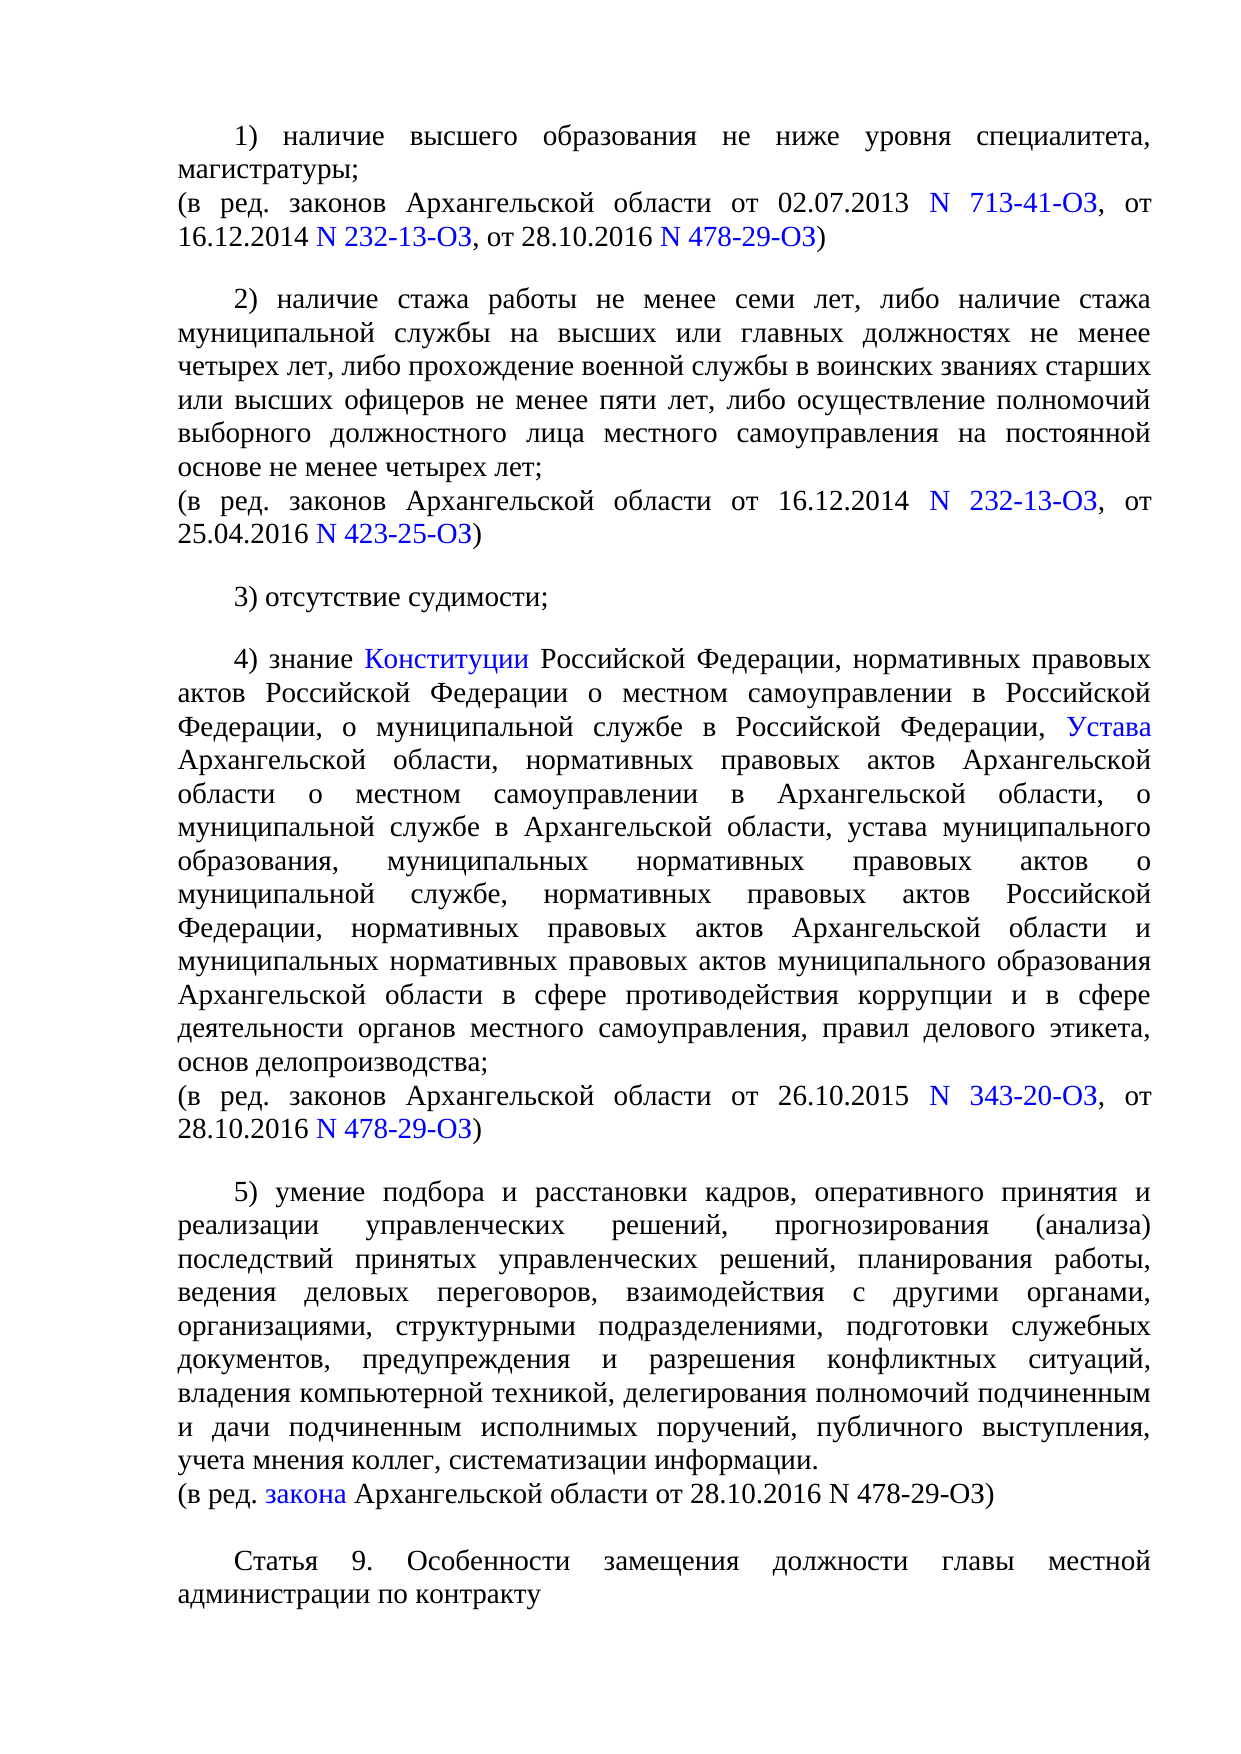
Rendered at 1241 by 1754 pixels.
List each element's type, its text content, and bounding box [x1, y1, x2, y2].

text 3) отсутствие судимости; [177, 579, 1152, 612]
text 1) наличие высшего образования не ниже уровня специалитета, магистратуры; [177, 118, 1152, 185]
text (в ред. законов Архангельской области от 16.12.2014 N 232-13-ОЗ, от 25.04.2016 N 423-25-ОЗ) [177, 483, 1152, 550]
text 5) умение подбора и расстановки кадров, оперативного принятия и реализации управленческих решений, прогнозирования (анализа) последствий принятых управленческих решений, планирования работы, ведения деловых переговоров, взаимодействия с другими органами, организациями, структурными подразделениями, подготовки служебных документов, предупреждения и разрешения конфликтных ситуаций, владения компьютерной техникой, делегирования полномочий подчиненным и дачи подчиненным исполнимых поручений, публичного выступления, учета мнения коллег, систематизации информации. [177, 1174, 1152, 1476]
text (в ред. законов Архангельской области от 02.07.2013 N 713-41-ОЗ, от 16.12.2014 N 232-13-ОЗ, от 28.10.2016 N 478-29-ОЗ) [177, 185, 1152, 252]
text 2) наличие стажа работы не менее семи лет, либо наличие стажа муниципальной службы на высших или главных должностях не менее четырех лет, либо прохождение военной службы в воинских званиях старших или высших офицеров не менее пяти лет, либо осуществление полномочий выборного должностного лица местного самоуправления на постоянной основе не менее четырех лет; [177, 281, 1152, 483]
text 4) знание Конституции Российской Федерации, нормативных правовых актов Российской Федерации о местном самоуправлении в Российской Федерации, о муниципальной службе в Российской Федерации, Устава Архангельской области, нормативных правовых актов Архангельской области о местном самоуправлении в Архангельской области, о муниципальной службе в Архангельской области, устава муниципального образования, муниципальных нормативных правовых актов о муниципальной службе, нормативных правовых актов Российской Федерации, нормативных правовых актов Архангельской области и муниципальных нормативных правовых актов муниципального образования Архангельской области в сфере противодействия коррупции и в сфере деятельности органов местного самоуправления, правил делового этикета, основ делопроизводства; [177, 642, 1152, 1078]
text (в ред. законов Архангельской области от 26.10.2015 N 343-20-ОЗ, от 28.10.2016 N 478-29-ОЗ) [177, 1078, 1152, 1145]
text (в ред. закона Архангельской области от 28.10.2016 N 478-29-ОЗ) [177, 1476, 1152, 1509]
text Статья 9. Особенности замещения должности главы местной администрации по контракту [177, 1543, 1152, 1610]
